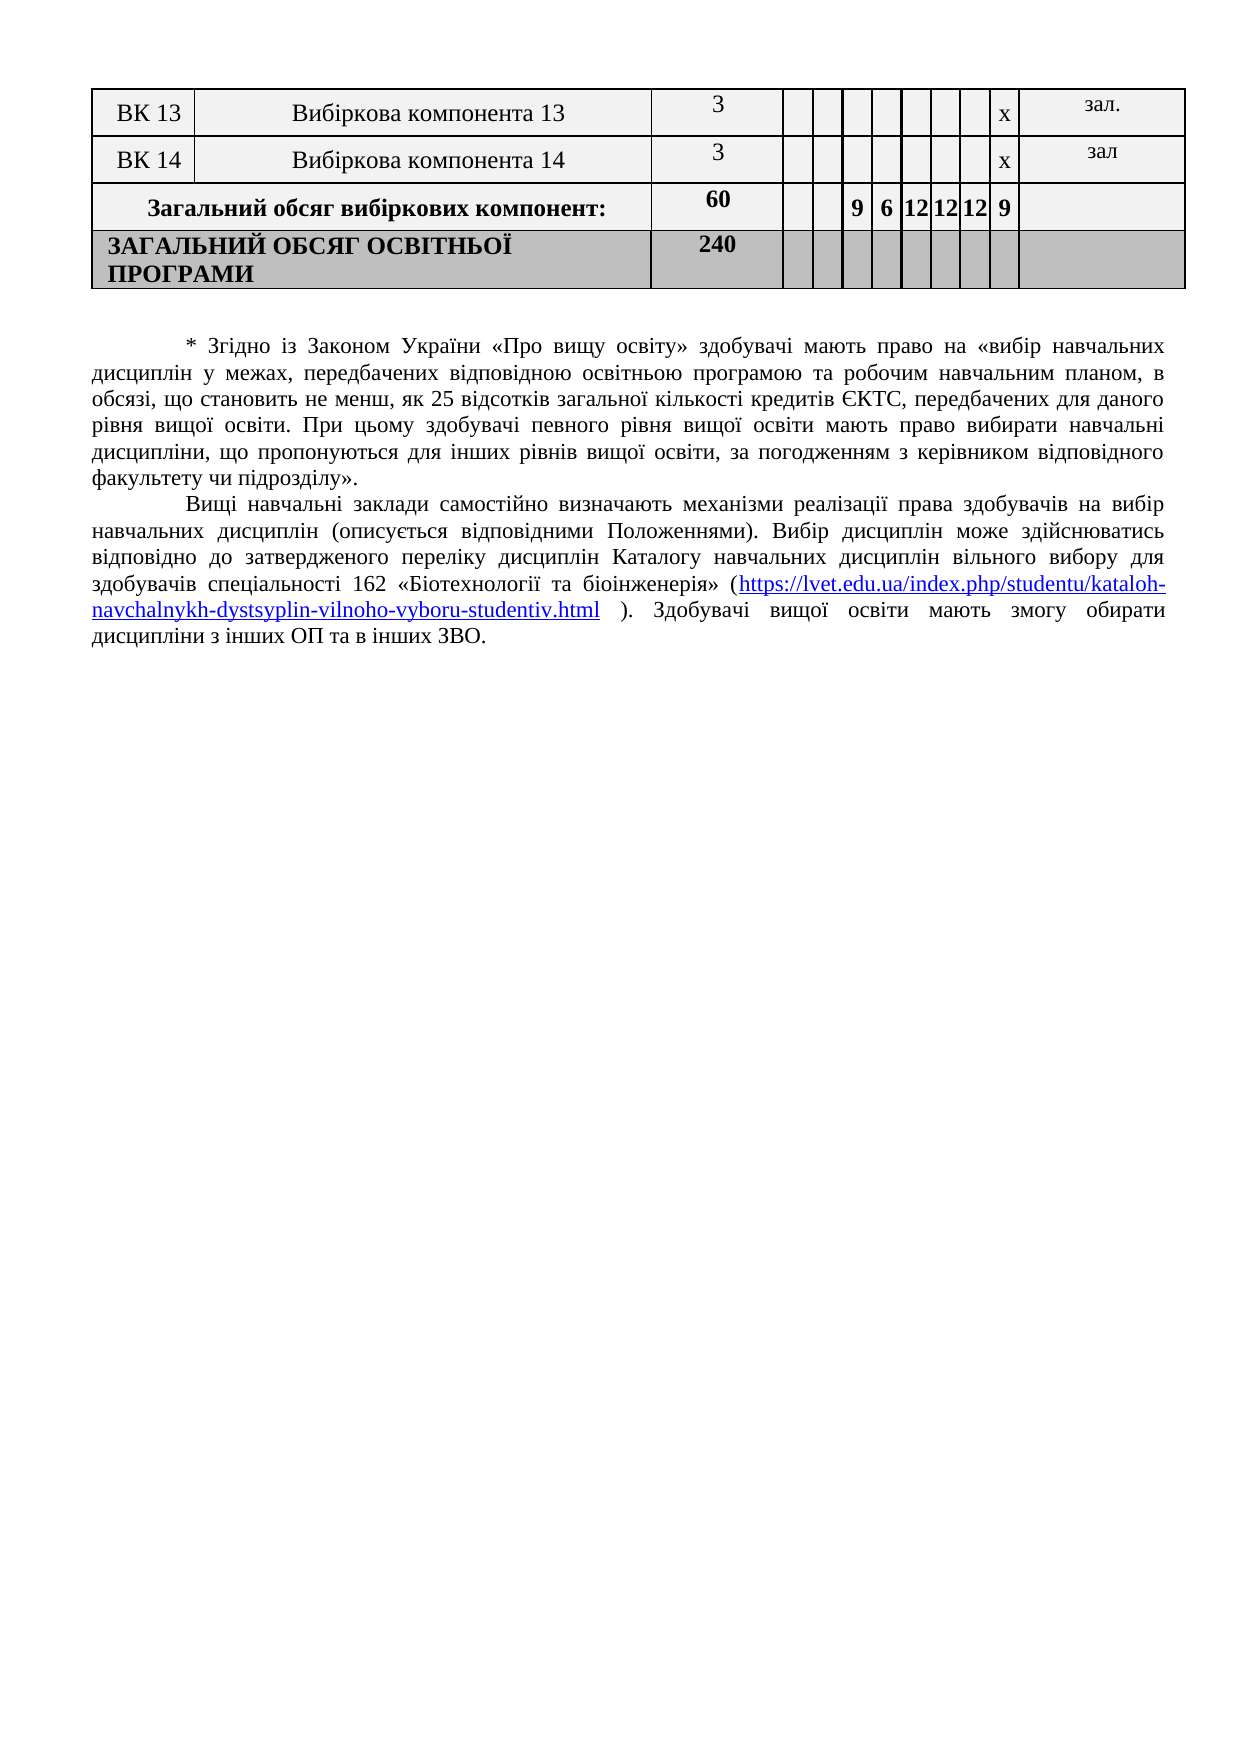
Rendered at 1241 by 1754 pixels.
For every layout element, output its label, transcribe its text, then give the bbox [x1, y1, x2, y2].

table_cell [873, 137, 900, 182]
table_cell 12 [961, 184, 989, 230]
table_cell 12 [903, 184, 930, 230]
table_cell [903, 231, 930, 288]
table_cell зал [1020, 137, 1184, 182]
text Вищі навчальні заклади самостійно визначають механізми реалізації права здобувачів на вибір навчальних дисциплін (описується відповідними Положеннями). Вибір дисциплін може здійснюватись відповідно до затвердженого переліку дисциплін Каталогу навчальних дисциплін вільного вибору для здобувачів спеціальності 162 «Біотехнології та біоінженерія» (https://lvet.edu.ua/index.php/studentu/kataloh-navchalnykh-dystsyplin-vilnoho-vyboru-studentiv.html ). Здобувачі вищої освіти мають змогу обирати дисципліни з інших ОП та в інших ЗВО. [92, 491, 1166, 649]
table_cell ЗАГАЛЬНИЙ ОБСЯГ ОСВІТНЬОЇ ПРОГРАМИ [93, 231, 650, 288]
text * Згідно із Законом України «Про вищу освіту» здобувачі мають право на «вибір навчальних дисциплін у межах, передбачених відповідною освітньою програмою та робочим навчальним планом, в обсязі, що становить не менш, як 25 відсотків загальної кількості кредитів ЄКТС, передбачених для даного рівня вищої освіти. При цьому здобувачі певного рівня вищої освіти мають право вибирати навчальні дисципліни, що пропонуються для інших рівнів вищої освіти, за погодженням з керівником відповідного факультету чи підрозділу». [92, 332, 1166, 491]
table_cell 9 [844, 184, 871, 230]
table_cell [961, 137, 989, 182]
table_cell [1020, 184, 1184, 230]
table_cell [903, 137, 930, 182]
table_cell [932, 90, 959, 135]
table_cell [932, 231, 959, 288]
table_cell Вибіркова компонента 14 [195, 137, 651, 182]
table_cell х [991, 90, 1018, 135]
table_cell [784, 137, 812, 182]
table_cell [814, 231, 841, 288]
table_cell [814, 137, 841, 182]
table_cell [844, 231, 871, 288]
table_cell [844, 90, 871, 135]
table_cell [903, 90, 930, 135]
table_cell [814, 184, 841, 230]
table_cell [1020, 231, 1184, 288]
table_cell 240 [652, 231, 782, 288]
table_cell ВК 14 [93, 137, 194, 182]
table_cell Загальний обсяг вибіркових компонент: [93, 184, 651, 230]
table_cell 60 [652, 184, 782, 230]
table_cell 3 [652, 137, 782, 182]
table_cell [961, 90, 989, 135]
table_cell [873, 90, 900, 135]
table_cell [784, 184, 812, 230]
table_cell [991, 231, 1018, 288]
table_cell [873, 231, 900, 288]
table_cell 9 [991, 184, 1018, 230]
table_cell х [991, 137, 1018, 182]
table_cell 3 [652, 90, 782, 135]
table_cell зал. [1020, 90, 1184, 135]
table_cell 12 [932, 184, 959, 230]
table_cell [932, 137, 959, 182]
table_cell [784, 231, 812, 288]
table_cell ВК 13 [93, 90, 194, 135]
table_cell Вибіркова компонента 13 [195, 90, 651, 135]
table_cell [784, 90, 812, 135]
table_cell 6 [873, 184, 900, 230]
table_cell [814, 90, 841, 135]
table_cell [961, 231, 989, 288]
table_cell [844, 137, 871, 182]
